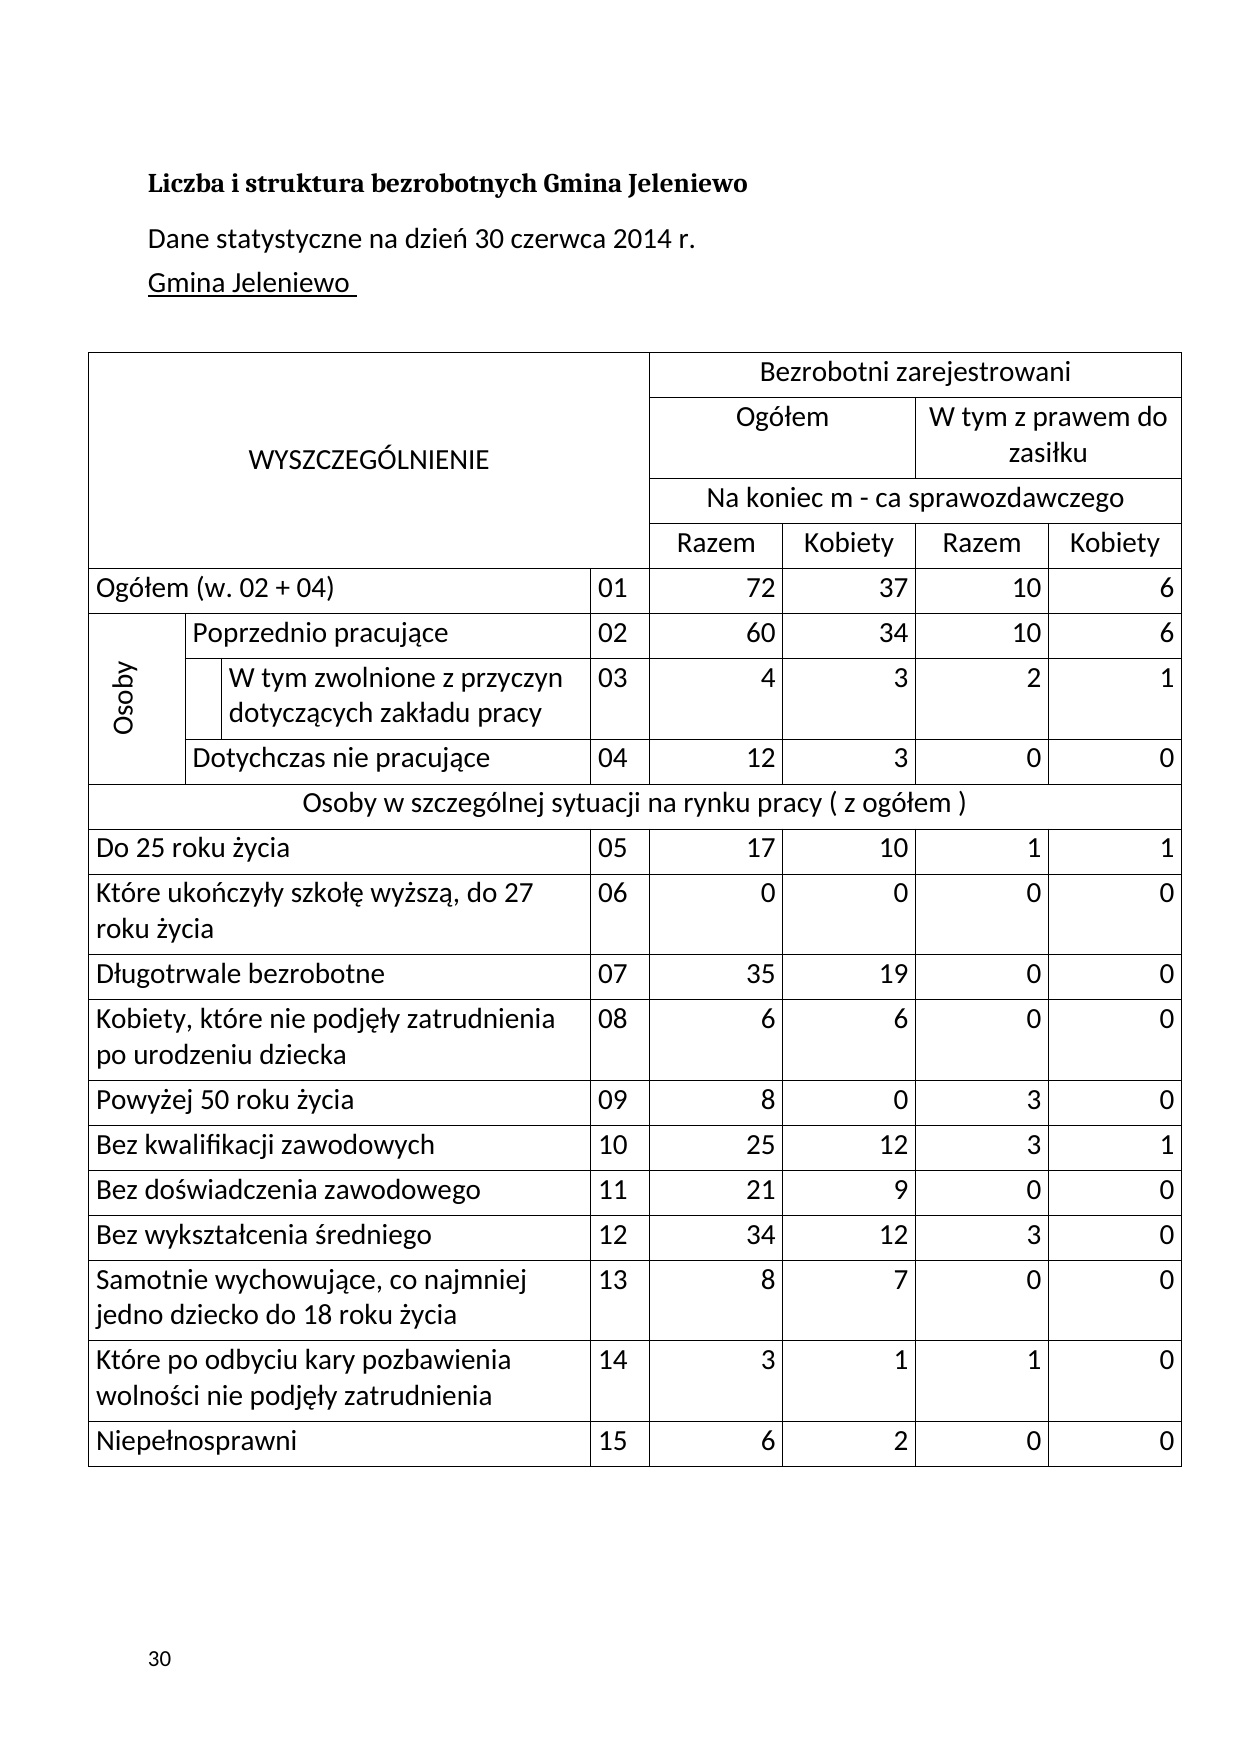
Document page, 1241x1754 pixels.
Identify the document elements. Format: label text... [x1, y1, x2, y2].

table_cell 6 [1049, 614, 1181, 658]
text Gmina Jeleniewo [148, 264, 1093, 300]
table_cell Które ukończyły szkołę wyższą, do 27 roku życia [89, 875, 590, 954]
table_cell 2 [783, 1422, 915, 1466]
table_cell 1 [916, 830, 1048, 873]
table_cell 6 [650, 1000, 782, 1080]
table_cell Bez kwalifikacji zawodowych [89, 1126, 590, 1170]
table_cell 60 [650, 614, 782, 658]
table_cell 1 [1049, 830, 1181, 873]
table_cell Na koniec m - ca sprawozdawczego [650, 479, 1181, 523]
table_cell 1 [916, 1341, 1048, 1421]
table_cell 12 [783, 1216, 915, 1260]
table_cell Bez doświadczenia zawodowego [89, 1171, 590, 1215]
table_cell 15 [591, 1422, 649, 1466]
table_cell 01 [591, 569, 649, 613]
table_cell 03 [591, 659, 649, 738]
table_cell W tym zwolnione z przyczyn dotyczących zakładu pracy [222, 659, 590, 738]
table_cell 12 [650, 740, 782, 783]
table_cell Razem [650, 524, 782, 568]
table_cell 14 [591, 1341, 649, 1421]
table_cell 11 [591, 1171, 649, 1215]
table_cell 1 [1049, 659, 1181, 738]
table_cell Ogółem (w. 02 + 04) [89, 569, 590, 613]
table_cell 1 [783, 1341, 915, 1421]
table_cell 0 [1049, 1341, 1181, 1421]
table_cell 3 [916, 1081, 1048, 1125]
table_cell Kobiety [783, 524, 915, 568]
table_cell Osoby w szczególnej sytuacji na rynku pracy ( z ogółem ) [89, 785, 1181, 828]
table_cell 0 [916, 875, 1048, 954]
table_cell 3 [916, 1216, 1048, 1260]
table_cell Poprzednio pracujące [186, 614, 590, 658]
table_cell Ogółem [650, 398, 915, 478]
table_cell 09 [591, 1081, 649, 1125]
table_cell 0 [1049, 1216, 1181, 1260]
table_cell 10 [916, 569, 1048, 613]
table_cell 3 [916, 1126, 1048, 1170]
table_cell 0 [1049, 740, 1181, 783]
table_cell 0 [916, 955, 1048, 999]
table_cell Które po odbyciu kary pozbawienia wolności nie podjęły zatrudnienia [89, 1341, 590, 1421]
table_cell 37 [783, 569, 915, 613]
table_cell Powyżej 50 roku życia [89, 1081, 590, 1125]
table_cell 0 [916, 740, 1048, 783]
table_cell 07 [591, 955, 649, 999]
table_cell 04 [591, 740, 649, 783]
table_cell Do 25 roku życia [89, 830, 590, 873]
table_cell 10 [916, 614, 1048, 658]
table_header WYSZCZEGÓLNIENIE [89, 353, 649, 568]
table_cell 10 [591, 1126, 649, 1170]
table_cell Kobiety [1049, 524, 1181, 568]
table_cell 0 [1049, 1081, 1181, 1125]
table_cell Dotychczas nie pracujące [186, 740, 590, 783]
table_cell Kobiety, które nie podjęły zatrudnienia po urodzeniu dziecka [89, 1000, 590, 1080]
table_cell 02 [591, 614, 649, 658]
table_cell 0 [1049, 955, 1181, 999]
table_cell 9 [783, 1171, 915, 1215]
table_cell 08 [591, 1000, 649, 1080]
table_cell 3 [783, 740, 915, 783]
table_cell Długotrwale bezrobotne [89, 955, 590, 999]
table_cell 05 [591, 830, 649, 873]
subtitle Liczba i struktura bezrobotnych Gmina Jeleniewo [148, 168, 1093, 199]
table_cell 72 [650, 569, 782, 613]
table_cell 1 [1049, 1126, 1181, 1170]
table_cell 3 [783, 659, 915, 738]
table_cell 0 [783, 875, 915, 954]
table_cell 6 [783, 1000, 915, 1080]
table_cell 0 [1049, 1261, 1181, 1340]
table_cell 12 [591, 1216, 649, 1260]
table_cell 12 [783, 1126, 915, 1170]
table_cell 17 [650, 830, 782, 873]
table_cell 0 [1049, 1000, 1181, 1080]
table_cell 8 [650, 1261, 782, 1340]
table_cell 8 [650, 1081, 782, 1125]
table_cell Osoby [89, 614, 185, 783]
table_cell Razem [916, 524, 1048, 568]
table_cell 10 [783, 830, 915, 873]
table_cell 25 [650, 1126, 782, 1170]
table_cell 35 [650, 955, 782, 999]
table_cell 0 [650, 875, 782, 954]
table_header Bezrobotni zarejestrowani [650, 353, 1181, 397]
table_cell 0 [1049, 875, 1181, 954]
table_cell 13 [591, 1261, 649, 1340]
table_cell 21 [650, 1171, 782, 1215]
table_cell 3 [650, 1341, 782, 1421]
table_cell Samotnie wychowujące, co najmniej jedno dziecko do 18 roku życia [89, 1261, 590, 1340]
table_cell 0 [1049, 1422, 1181, 1466]
table_cell 2 [916, 659, 1048, 738]
table_cell 19 [783, 955, 915, 999]
table_cell 0 [916, 1261, 1048, 1340]
table_cell [186, 659, 221, 738]
table_cell 34 [783, 614, 915, 658]
table_cell 34 [650, 1216, 782, 1260]
table_cell W tym z prawem do zasiłku [916, 398, 1181, 478]
table_cell 0 [916, 1171, 1048, 1215]
table_cell Bez wykształcenia średniego [89, 1216, 590, 1260]
table_cell 06 [591, 875, 649, 954]
table_cell 0 [1049, 1171, 1181, 1215]
table_cell 6 [1049, 569, 1181, 613]
table_cell 6 [650, 1422, 782, 1466]
table_cell 0 [783, 1081, 915, 1125]
table_cell 7 [783, 1261, 915, 1340]
table_cell 0 [916, 1422, 1048, 1466]
text Dane statystyczne na dzień 30 czerwca 2014 r. [148, 220, 1093, 256]
table_cell 4 [650, 659, 782, 738]
table_cell 0 [916, 1000, 1048, 1080]
table_cell Niepełnosprawni [89, 1422, 590, 1466]
